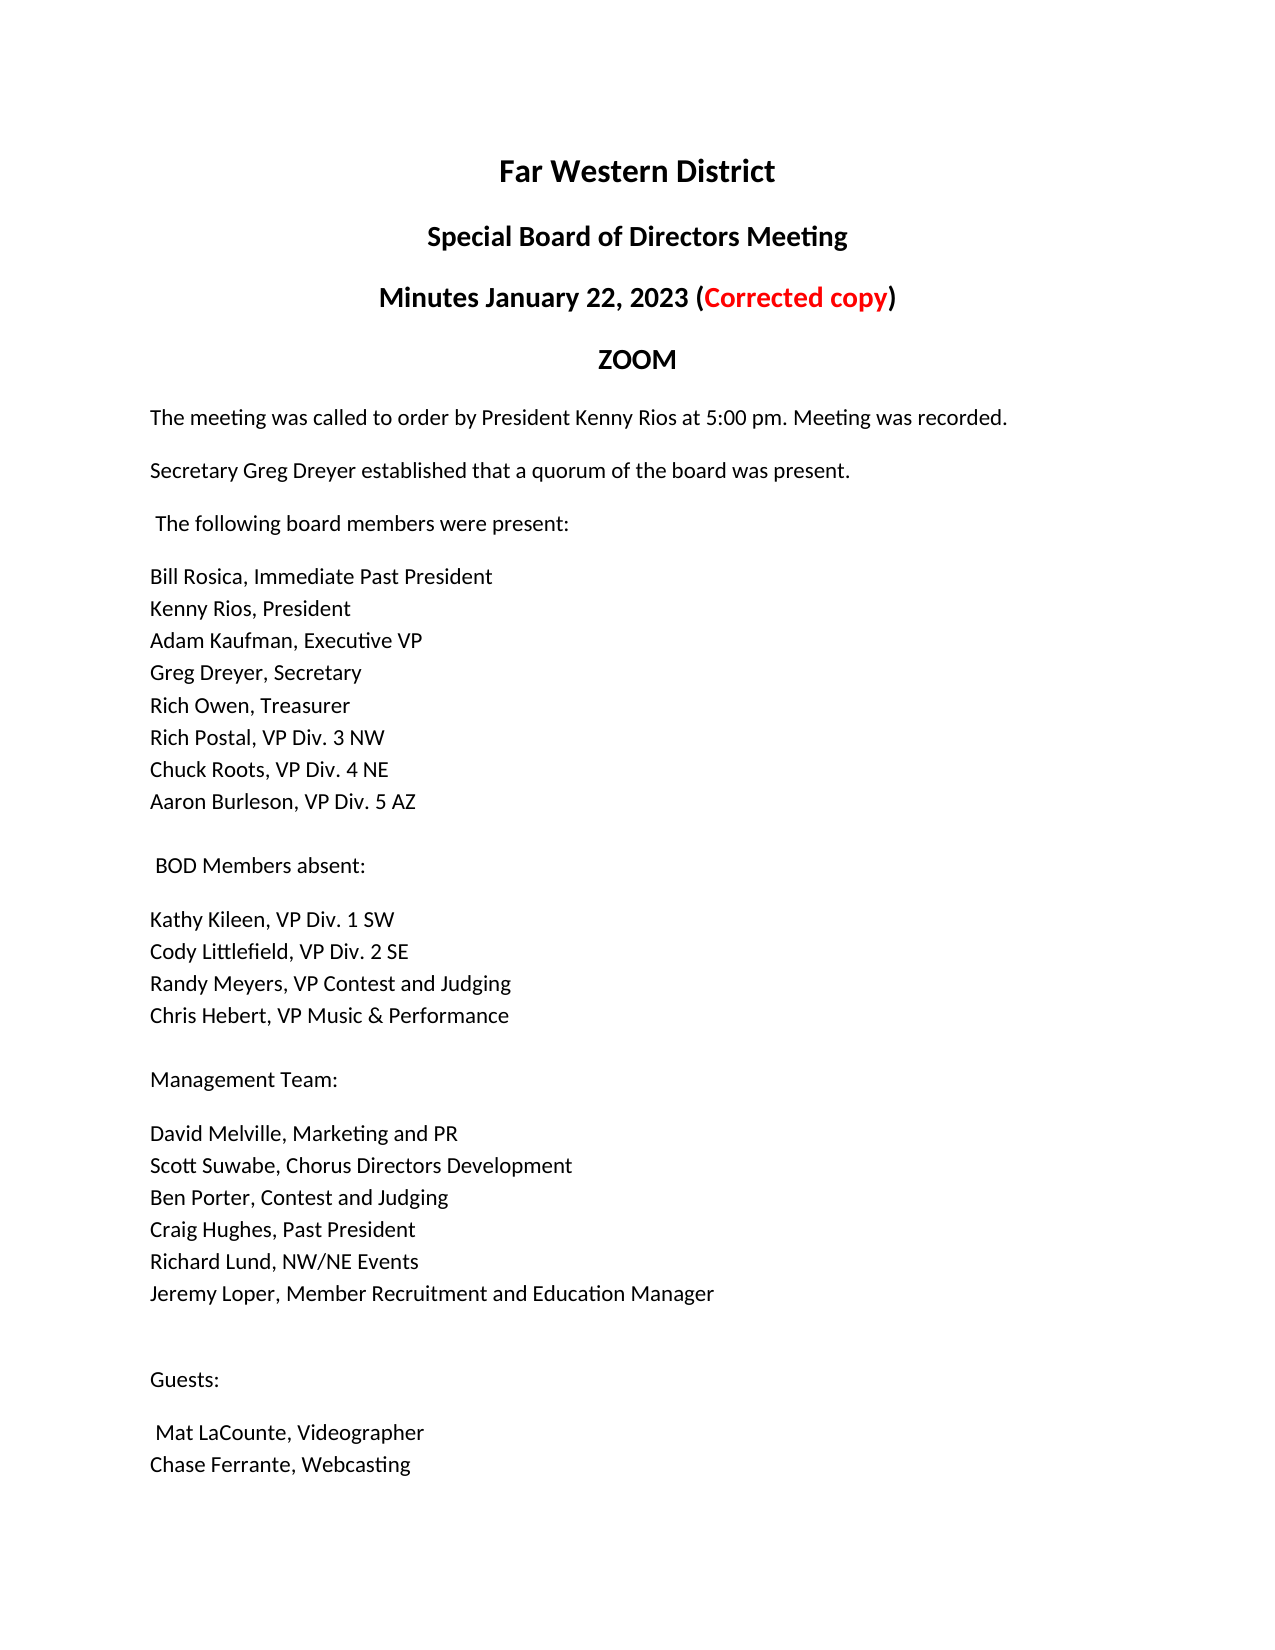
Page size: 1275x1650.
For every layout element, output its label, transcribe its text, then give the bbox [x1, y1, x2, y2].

text Rich Owen, Treasurer [150, 691, 1125, 719]
text Chuck Roots, VP Div. 4 NE [150, 755, 1125, 783]
text Special Board of Directors Meeting [150, 218, 1125, 253]
text The following board members were present: [150, 509, 1125, 537]
text Far Western District [150, 150, 1125, 191]
text Ben Porter, Contest and Judging [150, 1183, 1125, 1211]
text David Melville, Marketing and PR [150, 1119, 1125, 1147]
text BOD Members absent: [150, 852, 1125, 880]
text Bill Rosica, Immediate Past President [150, 562, 1125, 590]
text Minutes January 22, 2023 (Corrected copy) [150, 279, 1125, 315]
text Greg Dreyer, Secretary [150, 658, 1125, 687]
text Guests: [150, 1365, 1125, 1393]
text Scott Suwabe, Chorus Directors Development [150, 1151, 1125, 1179]
text Chase Ferrante, Webcasting [150, 1450, 1125, 1478]
text Management Team: [150, 1066, 1125, 1094]
text Mat LaCounte, Videographer [150, 1418, 1125, 1446]
text ZOOM [150, 341, 1125, 377]
text Secretary Greg Dreyer established that a quorum of the board was present. [150, 456, 1125, 484]
text Rich Postal, VP Div. 3 NW [150, 723, 1125, 751]
text The meeting was called to order by President Kenny Rios at 5:00 pm. Meeting was recorded. [150, 403, 1125, 431]
text Aaron Burleson, VP Div. 5 AZ [150, 787, 1125, 815]
text Chris Hebert, VP Music & Performance [150, 1001, 1125, 1029]
text Cody Littlefield, VP Div. 2 SE [150, 937, 1125, 965]
text Randy Meyers, VP Contest and Judging [150, 969, 1125, 997]
text Kathy Kileen, VP Div. 1 SW [150, 905, 1125, 933]
text Kenny Rios, President [150, 594, 1125, 622]
text Craig Hughes, Past President [150, 1215, 1125, 1243]
text Richard Lund, NW/NE Events [150, 1247, 1125, 1275]
text Adam Kaufman, Executive VP [150, 626, 1125, 654]
text Jeremy Loper, Member Recruitment and Education Manager [150, 1279, 1125, 1308]
